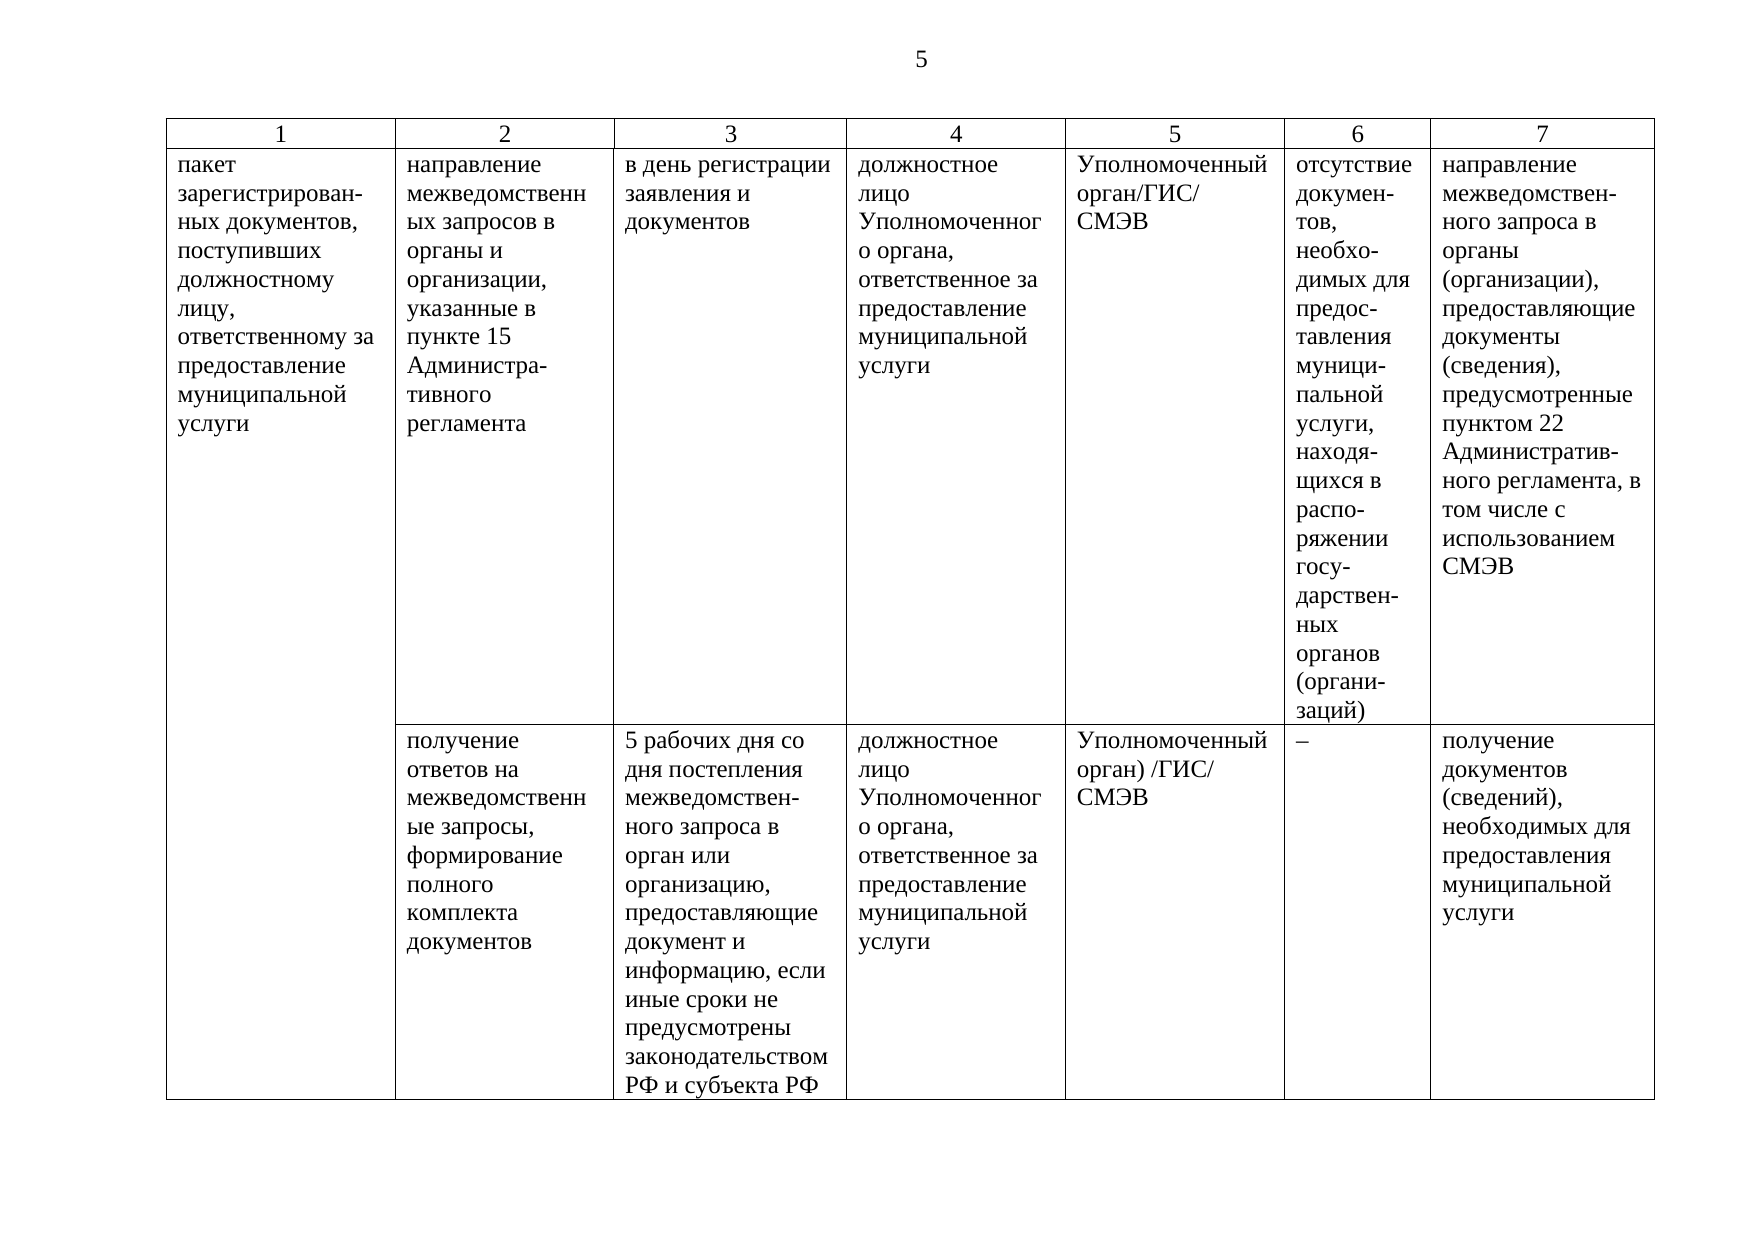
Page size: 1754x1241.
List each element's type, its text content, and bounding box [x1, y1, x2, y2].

table_header 5 [1066, 119, 1284, 148]
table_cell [167, 149, 395, 1099]
table_cell Уполномоченный орган/ГИС/ СМЭВ [1066, 149, 1284, 724]
table_header 4 [847, 119, 1065, 148]
table_cell – [1285, 725, 1430, 1099]
table_cell 5 рабочих дня со дня постепления межведомствен-ного запроса в орган или организацию, предоставляющие документ и информацию, если иные сроки не предусмотрены законодательством РФ и субъекта РФ [614, 725, 846, 1099]
table_header 3 [615, 119, 846, 148]
table_header 1 [167, 119, 395, 148]
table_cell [847, 149, 1065, 724]
table_header 7 [1431, 119, 1654, 148]
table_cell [847, 725, 1065, 1099]
table_cell отсутствие докумен-тов, необхо-димых для предос-тавления муници-пальной услуги, находя-щихся в распо-ряжении госу-дарствен-ных органов (органи-заций) [1285, 149, 1430, 724]
table_cell направление межведомствен-ного запроса в органы (организации), предоставляющие документы (сведения), предусмотренные пунктом 22 Административ-ного регламента, в том числе с использованием СМЭВ [1431, 149, 1654, 724]
table_header 2 [396, 119, 614, 148]
table_cell в день регистрации заявления и документов [614, 149, 846, 724]
table_cell получение документов (сведений), необходимых для предоставления муниципальной услуги [1431, 725, 1654, 1099]
table_cell направление межведомственных запросов в органы и организации, указанные в пункте 15 Администра-тивного регламента [396, 149, 613, 724]
table_cell Уполномоченный орган) /ГИС/ СМЭВ [1066, 725, 1284, 1099]
table_header 6 [1285, 119, 1430, 148]
table_cell получение ответов на межведомственные запросы, формирование полного комплекта документов [396, 725, 613, 1099]
